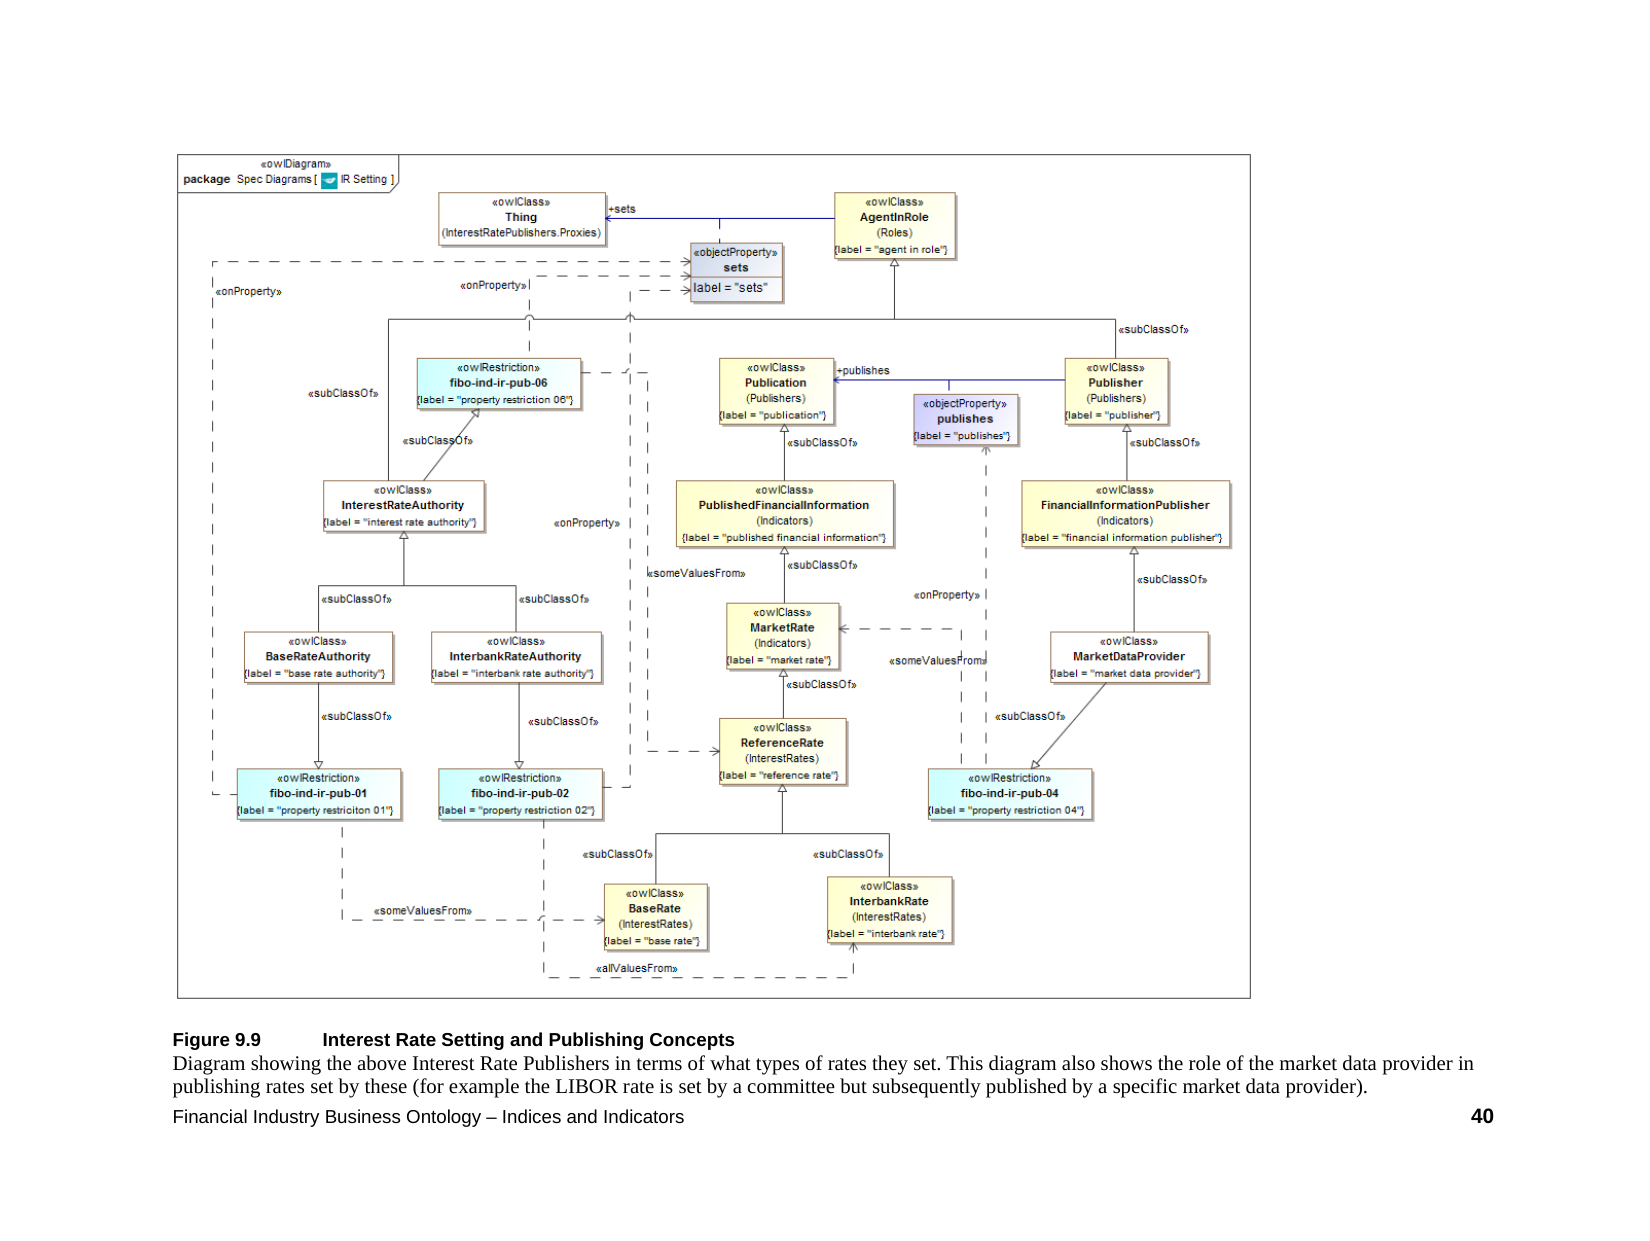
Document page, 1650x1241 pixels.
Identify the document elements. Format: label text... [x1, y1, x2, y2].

picture [172, 150, 1256, 1005]
text Diagram showing the above Interest Rate Publishers in terms of what types of rates they set. This diagram also shows the role of the market data provider in publishing rates set by these (for example the LIBOR rate is set by a committee but subsequently published by a specific market data provider). [172, 1050, 1537, 1098]
text Figure 9.9 Interest Rate Setting and Publishing Concepts [172, 1029, 1537, 1050]
